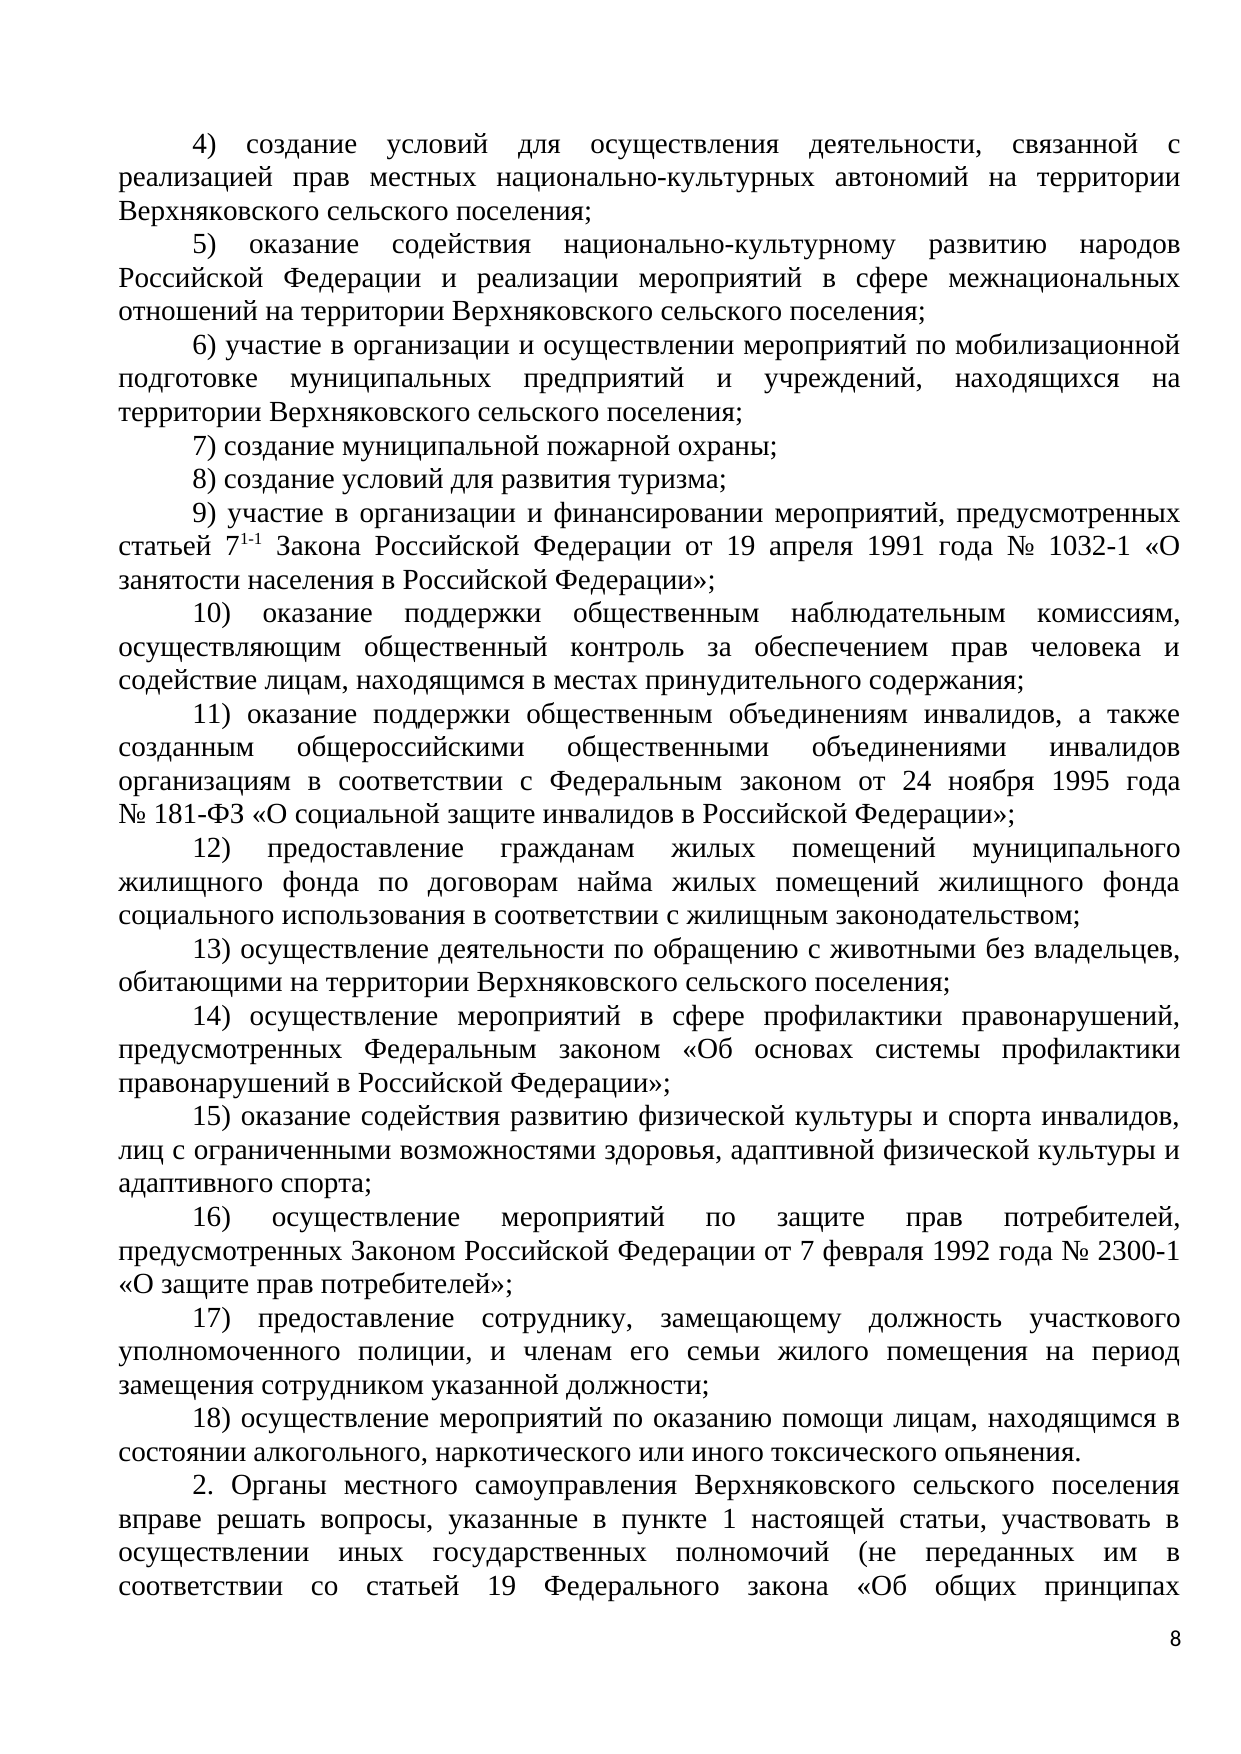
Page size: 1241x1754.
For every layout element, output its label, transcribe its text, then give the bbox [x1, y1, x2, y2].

text 12) предоставление гражданам жилых помещений муниципального жилищного фонда по договорам найма жилых помещений жилищного фонда социального использования в соответствии с жилищным законодательством; [118, 830, 1181, 931]
text 16) осуществление мероприятий по защите прав потребителей, предусмотренных Законом Российской Федерации от 7 февраля 1992 года № 2300-1 «О защите прав потребителей»; [118, 1199, 1181, 1300]
text 10) оказание поддержки общественным наблюдательным комиссиям, осуществляющим общественный контроль за обеспечением прав человека и содействие лицам, находящимся в местах принудительного содержания; [118, 595, 1181, 696]
text 6) участие в организации и осуществлении мероприятий по мобилизационной подготовке муниципальных предприятий и учреждений, находящихся на территории Верхняковского сельского поселения; [118, 327, 1181, 428]
text 7) создание муниципальной пожарной охраны; [118, 428, 1181, 461]
text 13) осуществление деятельности по обращению с животными без владельцев, обитающими на территории Верхняковского сельского поселения; [118, 931, 1181, 998]
text 14) осуществление мероприятий в сфере профилактики правонарушений, предусмотренных Федеральным законом «Об основах системы профилактики правонарушений в Российской Федерации»; [118, 998, 1181, 1098]
text 11) оказание поддержки общественным объединениям инвалидов, а также созданным общероссийскими общественными объединениями инвалидов организациям в соответствии с Федеральным законом от 24 ноября 1995 года № 181-ФЗ «О социальной защите инвалидов в Российской Федерации»; [118, 696, 1181, 830]
text 15) оказание содействия развитию физической культуры и спорта инвалидов, лиц с ограниченными возможностями здоровья, адаптивной физической культуры и адаптивного спорта; [118, 1098, 1181, 1199]
text 4) создание условий для осуществления деятельности, связанной с реализацией прав местных национально-культурных автономий на территории Верхняковского сельского поселения; [118, 126, 1181, 226]
text 18) осуществление мероприятий по оказанию помощи лицам, находящимся в состоянии алкогольного, наркотического или иного токсического опьянения. [118, 1400, 1181, 1467]
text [118, 1467, 1181, 1602]
text 17) предоставление сотруднику, замещающему должность участкового уполномоченного полиции, и членам его семьи жилого помещения на период замещения сотрудником указанной должности; [118, 1300, 1181, 1400]
text 8) создание условий для развития туризма; [118, 461, 1181, 495]
text 9) участие в организации и финансировании мероприятий, предусмотренных статьей 71-1 Закона Российской Федерации от 19 апреля 1991 года № 1032-1 «О занятости населения в Российской Федерации»; [118, 495, 1181, 595]
text 5) оказание содействия национально-культурному развитию народов Российской Федерации и реализации мероприятий в сфере межнациональных отношений на территории Верхняковского сельского поселения; [118, 226, 1181, 327]
